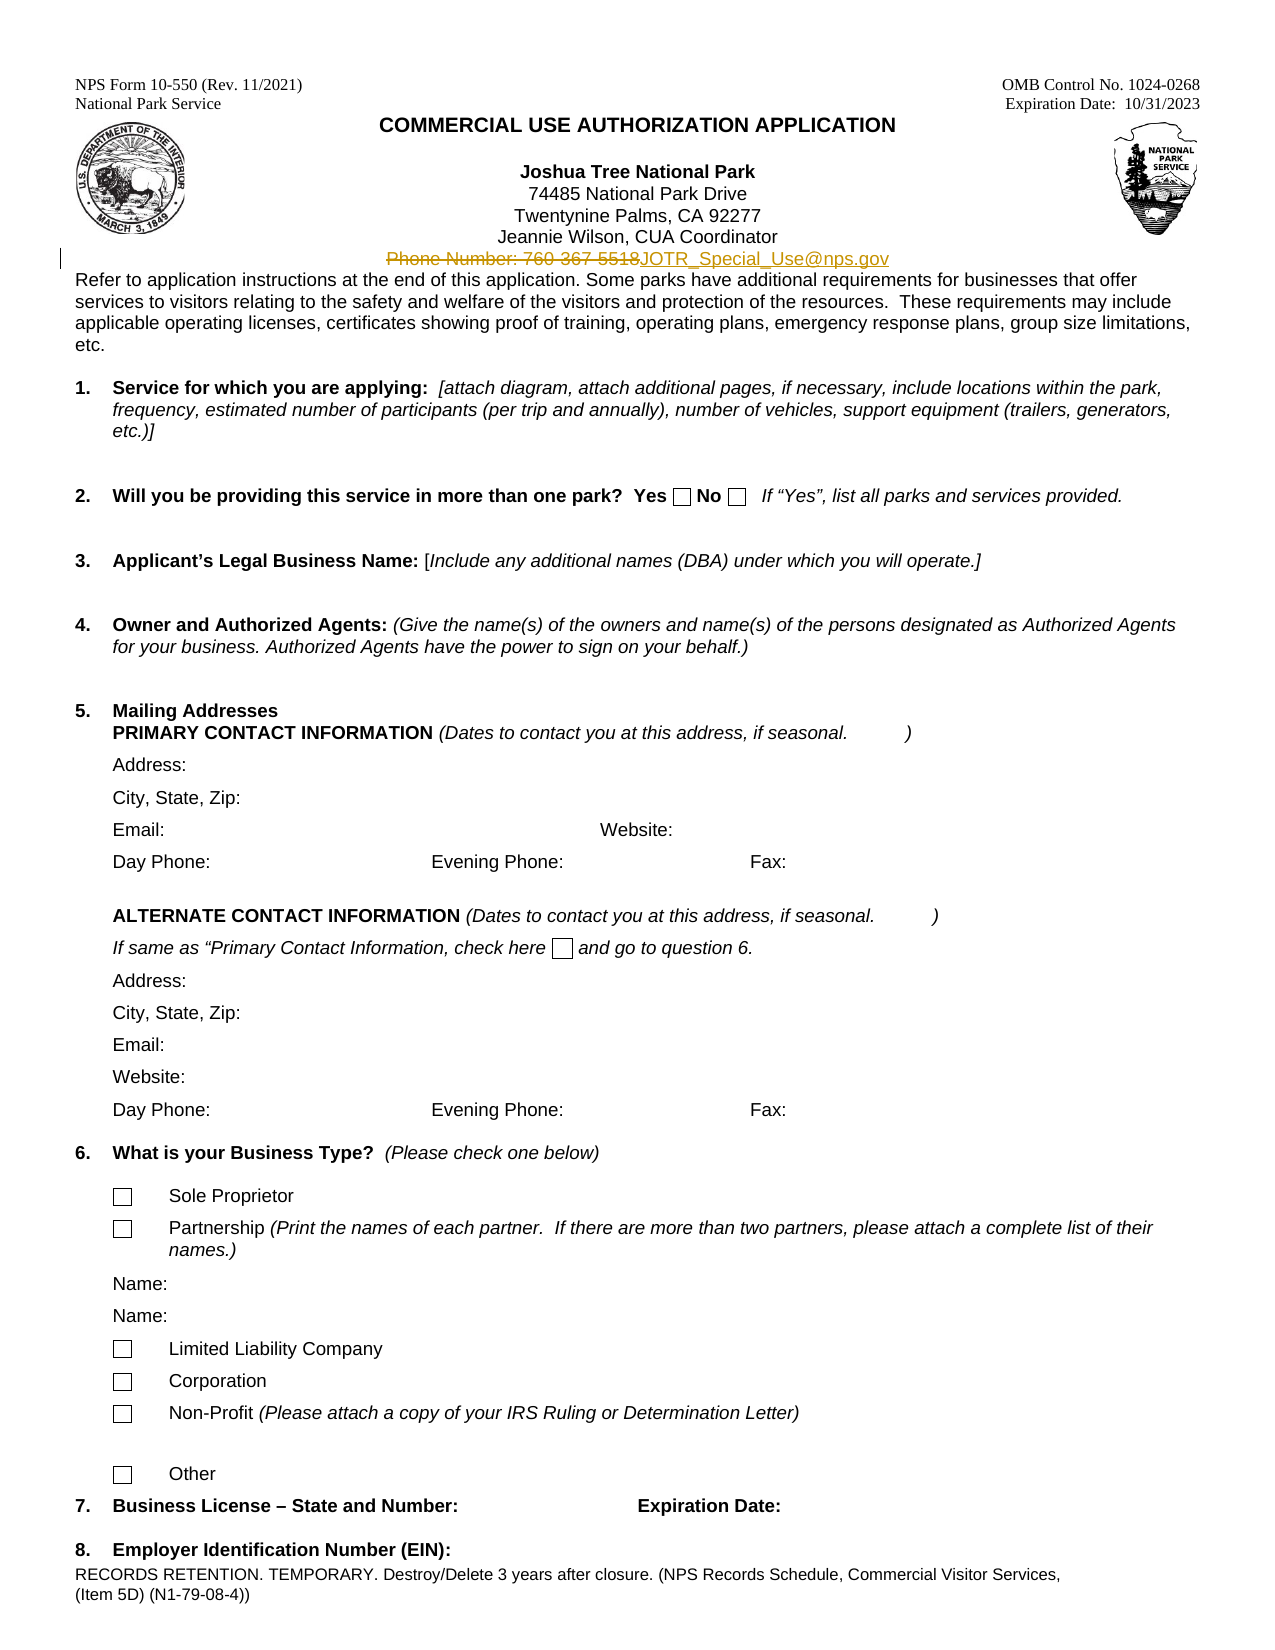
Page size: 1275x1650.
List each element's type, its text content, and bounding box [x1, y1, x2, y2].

text Partnership (Print the names of each partner. If there are more than two partners, please attach a complete list of their names.) [112, 1217, 1200, 1260]
text City, State, Zip: [75, 786, 1200, 808]
text Day Phone: Evening Phone: Fax: [75, 851, 1200, 873]
text 2. Will you be providing this service in more than one park? Yes No If “Yes”, list all parks and services provided. [75, 485, 1200, 506]
text If same as “Primary Contact Information, check here and go to question 6. [112, 937, 1200, 959]
text 8. Employer Identification Number (EIN): [75, 1538, 1200, 1560]
text Email: [112, 1034, 1200, 1056]
text Name: [56, 1305, 1200, 1327]
picture [75, 122, 185, 232]
text 7. Business License – State and Number: Expiration Date: [75, 1495, 1200, 1517]
text Address: [75, 754, 1200, 776]
text 1. Service for which you are applying: [attach diagram, attach additional pages, if necessary, include locations within the park, frequency, estimated number of participants (per trip and annually), number of vehicles, support equipment (trailers, generators, etc.)] [75, 377, 1200, 442]
text 6. What is your Business Type? (Please check one below) [75, 1142, 1200, 1163]
text Limited Liability Company [112, 1337, 1200, 1359]
text Other [112, 1463, 1200, 1484]
text 4. Owner and Authorized Agents: (Give the name(s) of the owners and name(s) of the persons designated as Authorized Agents for your business. Authorized Agents have the power to sign on your behalf.) [75, 614, 1200, 657]
text PRIMARY CONTACT INFORMATION (Dates to contact you at this address, if seasonal. ) [75, 722, 1200, 743]
text ALTERNATE CONTACT INFORMATION (Dates to contact you at this address, if seasonal. ) [112, 905, 1200, 926]
text Website: [112, 1066, 1200, 1088]
text Refer to application instructions at the end of this application. Some parks have additional requirements for businesses that offer services to visitors relating to the safety and welfare of the visitors and protection of the resources. These requirements may include applicable operating licenses, certificates showing proof of training, operating plans, emergency response plans, group size limitations, etc. [75, 269, 1200, 355]
text Address: [112, 969, 1200, 991]
text Day Phone: Evening Phone: Fax: [112, 1099, 1200, 1120]
text Sole Proprietor [112, 1185, 1200, 1206]
text Non-Profit (Please attach a copy of your IRS Ruling or Determination Letter) [112, 1402, 1200, 1423]
text Name: [56, 1273, 1200, 1294]
picture [1112, 122, 1197, 232]
text City, State, Zip: [112, 1002, 1200, 1023]
text 3. Applicant’s Legal Business Name: [Include any additional names (DBA) under which you will operate.] [75, 549, 1200, 571]
text Corporation [112, 1370, 1200, 1391]
text 5. Mailing Addresses [75, 700, 1200, 722]
text Email: Website: [75, 819, 1200, 840]
